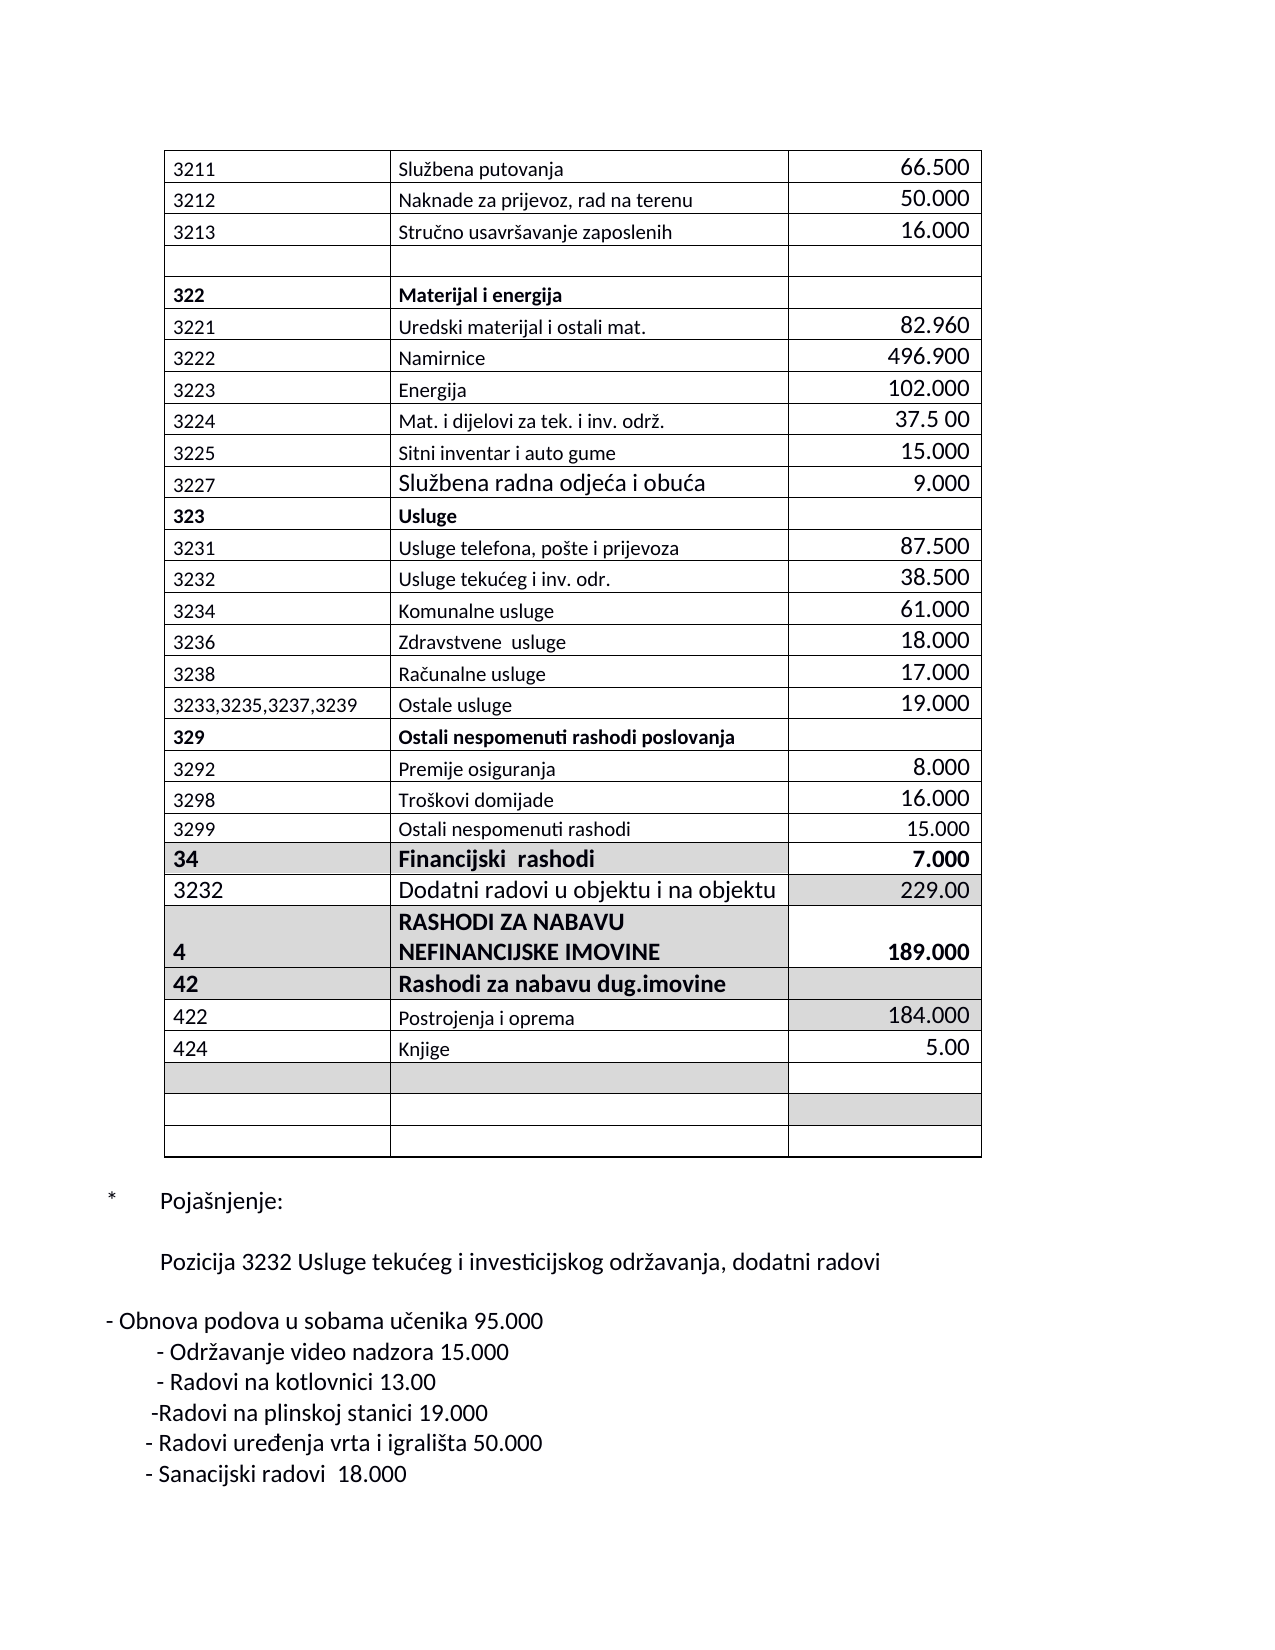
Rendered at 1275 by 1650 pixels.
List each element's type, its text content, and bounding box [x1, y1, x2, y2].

table_cell Rashodi za nabavu dug.imovine [391, 968, 788, 999]
table_cell 61.000 [789, 593, 981, 623]
text - Održavanje video nadzora 15.000 [106, 1336, 1125, 1366]
table_cell 15.000 [789, 814, 981, 842]
table_cell 3227 [165, 467, 390, 497]
table_cell 9.000 [789, 467, 981, 497]
table_cell 102.000 [789, 372, 981, 402]
table_cell 3299 [165, 814, 390, 842]
table_cell 3211 [165, 151, 390, 182]
table_cell 3236 [165, 625, 390, 655]
text - Obnova podova u sobama učenika 95.000 [106, 1305, 1125, 1336]
table_cell [789, 1126, 981, 1156]
table_cell 424 [165, 1031, 390, 1062]
table_cell [789, 246, 981, 276]
table_cell Namirnice [391, 340, 788, 371]
table_cell Sitni inventar i auto gume [391, 435, 788, 466]
table_cell 7.000 [789, 843, 981, 873]
table_cell 229.00 [789, 875, 981, 905]
table_cell Službena putovanja [391, 151, 788, 182]
table_cell Računalne usluge [391, 656, 788, 687]
table_cell Postrojenja i oprema [391, 1000, 788, 1030]
table_cell Ostale usluge [391, 688, 788, 718]
table_cell 3231 [165, 530, 390, 560]
table_cell 3213 [165, 214, 390, 245]
table_cell Zdravstvene usluge [391, 625, 788, 655]
table_cell Usluge tekućeg i inv. odr. [391, 561, 788, 592]
table_cell Materijal i energija [391, 277, 788, 308]
table_cell 3224 [165, 404, 390, 434]
table_cell [165, 246, 390, 276]
table_cell Stručno usavršavanje zaposlenih [391, 214, 788, 245]
text - Radovi na kotlovnici 13.00 [106, 1366, 1125, 1397]
table_cell [391, 1126, 788, 1156]
table_cell [165, 1126, 390, 1156]
table_cell 16.000 [789, 782, 981, 813]
table_cell 189.000 [789, 906, 981, 967]
table_cell 5.00 [789, 1031, 981, 1062]
table_cell Knjige [391, 1031, 788, 1062]
table_cell Troškovi domijade [391, 782, 788, 813]
table_cell [165, 1063, 390, 1093]
table_cell 3233,3235,3237,3239 [165, 688, 390, 718]
table_cell 3221 [165, 309, 390, 339]
table_cell 82.960 [789, 309, 981, 339]
table_cell 329 [165, 719, 390, 750]
table_cell 3212 [165, 183, 390, 213]
text - Sanacijski radovi 18.000 [106, 1458, 1125, 1488]
table_cell 8.000 [789, 751, 981, 781]
table_cell [789, 968, 981, 999]
table_cell 184.000 [789, 1000, 981, 1030]
table_cell 34 [165, 843, 390, 873]
table_cell RASHODI ZA NABAVU NEFINANCIJSKE IMOVINE [391, 906, 788, 967]
text -Radovi na plinskoj stanici 19.000 [106, 1397, 1125, 1427]
table_cell Mat. i dijelovi za tek. i inv. održ. [391, 404, 788, 434]
table_cell Usluge [391, 498, 788, 529]
table_cell 3232 [165, 875, 390, 905]
table_cell 3223 [165, 372, 390, 402]
table_cell 87.500 [789, 530, 981, 560]
table_cell [789, 498, 981, 529]
text Pozicija 3232 Usluge tekućeg i investicijskog održavanja, dodatni radovi [106, 1247, 1125, 1277]
table_cell 17.000 [789, 656, 981, 687]
table_cell 37.5 00 [789, 404, 981, 434]
table_cell [391, 1063, 788, 1093]
table_cell [391, 1094, 788, 1125]
text - Radovi uređenja vrta i igrališta 50.000 [106, 1427, 1125, 1458]
table_cell [789, 1094, 981, 1125]
table_cell Usluge telefona, pošte i prijevoza [391, 530, 788, 560]
table_cell Naknade za prijevoz, rad na terenu [391, 183, 788, 213]
table_cell Ostali nespomenuti rashodi poslovanja [391, 719, 788, 750]
table_cell 42 [165, 968, 390, 999]
table_cell 18.000 [789, 625, 981, 655]
table_cell 3222 [165, 340, 390, 371]
table_cell Energija [391, 372, 788, 402]
table_cell 3298 [165, 782, 390, 813]
table_cell 3292 [165, 751, 390, 781]
table_cell Dodatni radovi u objektu i na objektu [391, 875, 788, 905]
table_cell [789, 719, 981, 750]
table_cell 66.500 [789, 151, 981, 182]
table_cell Službena radna odjeća i obuća [391, 467, 788, 497]
table_cell 15.000 [789, 435, 981, 466]
table_cell [391, 246, 788, 276]
table_cell 50.000 [789, 183, 981, 213]
table_cell 38.500 [789, 561, 981, 592]
table_cell 496.900 [789, 340, 981, 371]
table_cell 322 [165, 277, 390, 308]
text * Pojašnjenje: [106, 1186, 1125, 1216]
table_cell [789, 277, 981, 308]
table_cell 422 [165, 1000, 390, 1030]
table_cell Premije osiguranja [391, 751, 788, 781]
table_cell 3225 [165, 435, 390, 466]
table_cell 19.000 [789, 688, 981, 718]
table_cell [789, 1063, 981, 1093]
table_cell Financijski rashodi [391, 843, 788, 873]
table_cell 4 [165, 906, 390, 967]
table_cell 323 [165, 498, 390, 529]
table_cell Komunalne usluge [391, 593, 788, 623]
table_cell 3232 [165, 561, 390, 592]
table_cell 16.000 [789, 214, 981, 245]
table_cell 3234 [165, 593, 390, 623]
table_cell Uredski materijal i ostali mat. [391, 309, 788, 339]
table_cell [165, 1094, 390, 1125]
table_cell Ostali nespomenuti rashodi [391, 814, 788, 842]
table_cell 3238 [165, 656, 390, 687]
